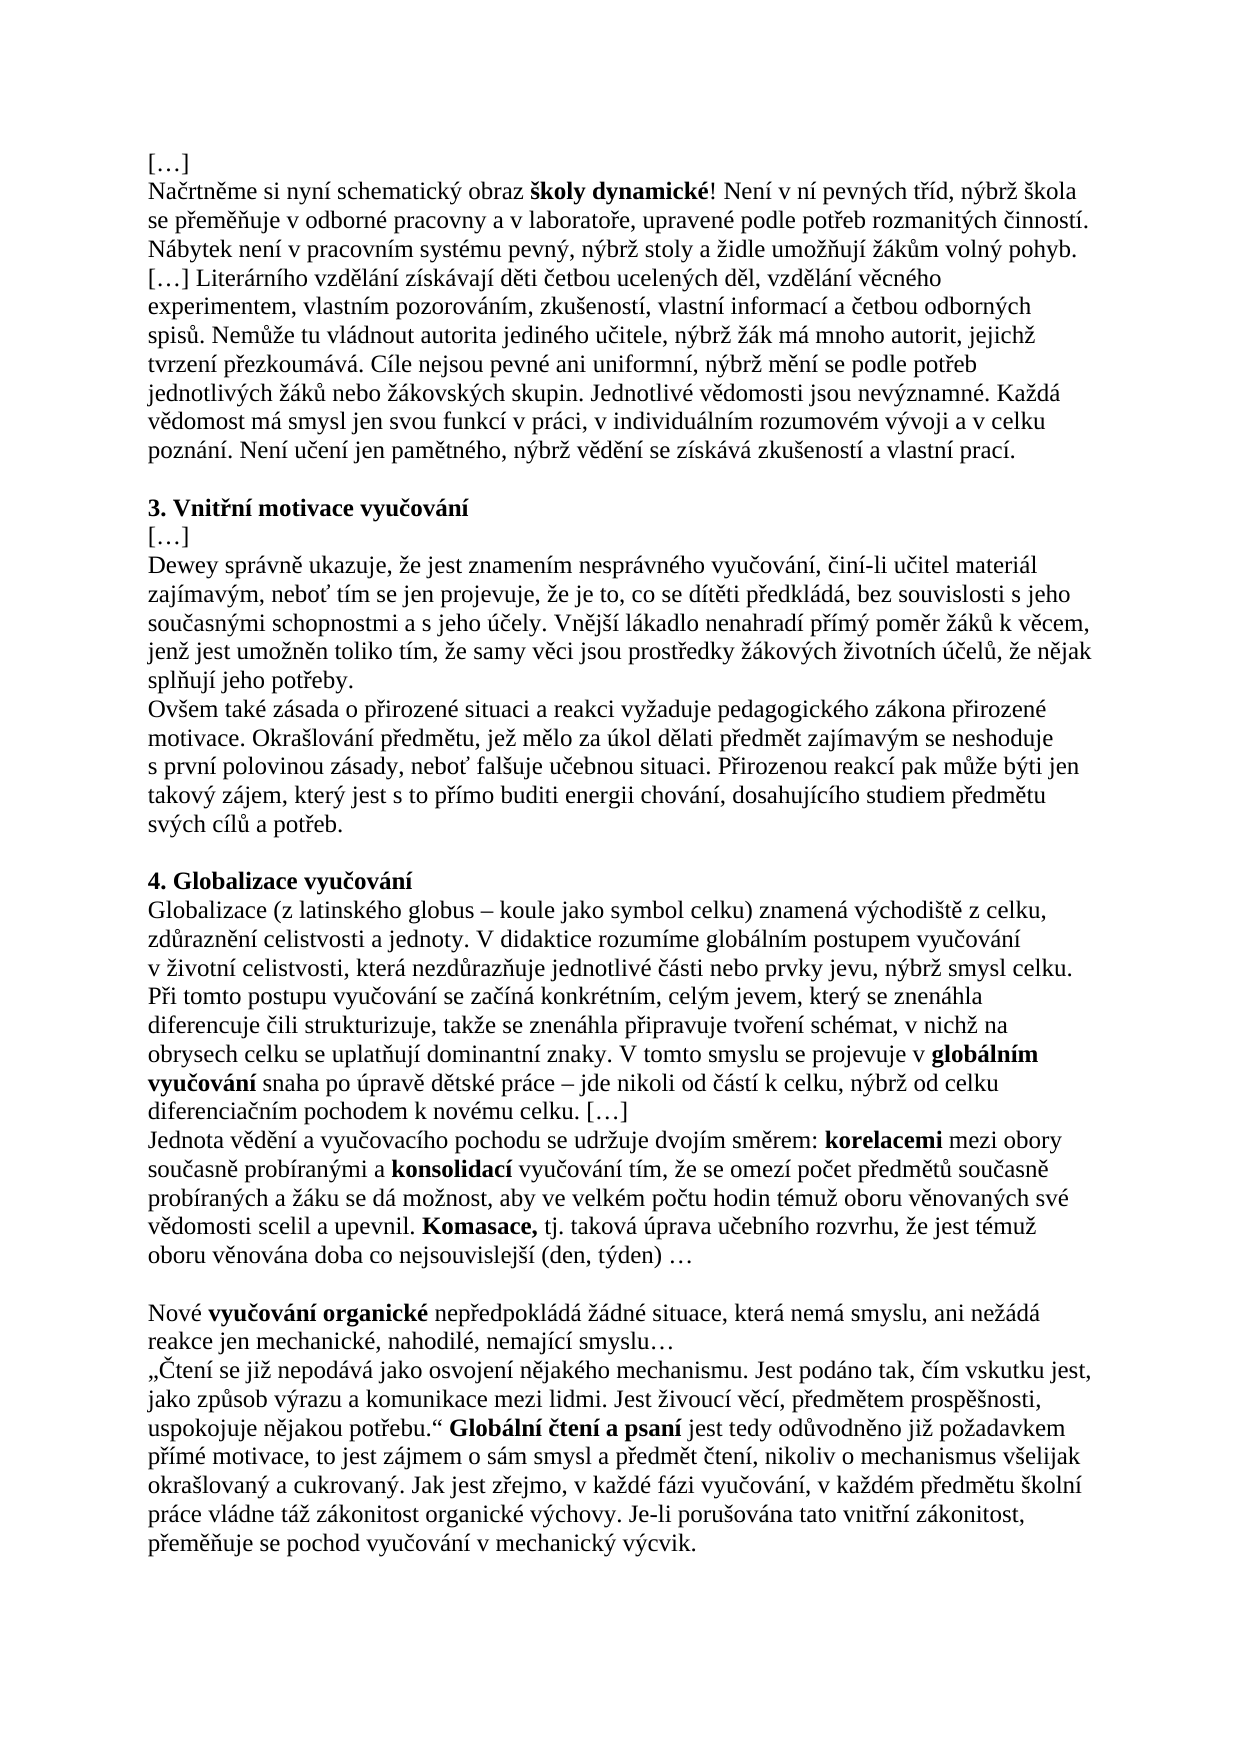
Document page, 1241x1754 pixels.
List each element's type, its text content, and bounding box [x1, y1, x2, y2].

text 3. Vnitřní motivace vyučování [148, 493, 1093, 521]
text Načrtněme si nyní schematický obraz školy dynamické! Není v ní pevných tříd, nýbrž škola se přeměňuje v odborné pracovny a v laboratoře, upravené podle potřeb rozmanitých činností. Nábytek není v pracovním systému pevný, nýbrž stoly a židle umožňují žákům volný pohyb. [148, 176, 1093, 263]
text […] [148, 521, 1093, 550]
text […] [148, 148, 1093, 176]
text „Čtení se již nepodává jako osvojení nějakého mechanismu. Jest podáno tak, čím vskutku jest, jako způsob výrazu a komunikace mezi lidmi. Jest živoucí věcí, předmětem prospěšnosti, uspokojuje nějakou potřebu.“ Globální čtení a psaní jest tedy odůvodněno již požadavkem přímé motivace, to jest zájmem o sám smysl a předmět čtení, nikoliv o mechanismus všelijak okrašlovaný a cukrovaný. Jak jest zřejmo, v každé fázi vyučování, v každém předmětu školní práce vládne táž zákonitost organické výchovy. Je-li porušována tato vnitřní zákonitost, přeměňuje se pochod vyučování v mechanický výcvik. [148, 1355, 1093, 1556]
text Jednota vědění a vyučovacího pochodu se udržuje dvojím směrem: korelacemi mezi obory současně probíranými a konsolidací vyučování tím, že se omezí počet předmětů současně probíraných a žáku se dá možnost, aby ve velkém počtu hodin témuž oboru věnovaných své vědomosti scelil a upevnil. Komasace, tj. taková úprava učebního rozvrhu, že jest témuž oboru věnována doba co nejsouvislejší (den, týden) … [148, 1125, 1093, 1269]
text 4. Globalizace vyučování [148, 866, 1093, 895]
text Ovšem také zásada o přirozené situaci a reakci vyžaduje pedagogického zákona přirozené motivace. Okrašlování předmětu, jež mělo za úkol dělati předmět zajímavým se neshoduje s první polovinou zásady, neboť falšuje učebnou situaci. Přirozenou reakcí pak může býti jen takový zájem, který jest s to přímo buditi energii chování, dosahujícího studiem předmětu svých cílů a potřeb. [148, 694, 1093, 838]
text Nové vyučování organické nepředpokládá žádné situace, která nemá smyslu, ani nežádá reakce jen mechanické, nahodilé, nemající smyslu… [148, 1298, 1093, 1355]
text Dewey správně ukazuje, že jest znamením nesprávného vyučování, činí-li učitel materiál zajímavým, neboť tím se jen projevuje, že je to, co se dítěti předkládá, bez souvislosti s jeho současnými schopnostmi a s jeho účely. Vnější lákadlo nenahradí přímý poměr žáků k věcem, jenž jest umožněn toliko tím, že samy věci jsou prostředky žákových životních účelů, že nějak splňují jeho potřeby. [148, 550, 1093, 694]
text […] Literárního vzdělání získávají děti četbou ucelených děl, vzdělání věcného experimentem, vlastním pozorováním, zkušeností, vlastní informací a četbou odborných spisů. Nemůže tu vládnout autorita jediného učitele, nýbrž žák má mnoho autorit, jejichž tvrzení přezkoumává. Cíle nejsou pevné ani uniformní, nýbrž mění se podle potřeb jednotlivých žáků nebo žákovských skupin. Jednotlivé vědomosti jsou nevýznamné. Každá vědomost má smysl jen svou funkcí v práci, v individuálním rozumovém vývoji a v celku poznání. Není učení jen pamětného, nýbrž vědění se získává zkušeností a vlastní prací. [148, 263, 1093, 464]
text Globalizace (z latinského globus – koule jako symbol celku) znamená východiště z celku, zdůraznění celistvosti a jednoty. V didaktice rozumíme globálním postupem vyučování v životní celistvosti, která nezdůrazňuje jednotlivé části nebo prvky jevu, nýbrž smysl celku. Při tomto postupu vyučování se začíná konkrétním, celým jevem, který se znenáhla diferencuje čili strukturizuje, takže se znenáhla připravuje tvoření schémat, v nichž na obrysech celku se uplatňují dominantní znaky. V tomto smyslu se projevuje v globálním vyučování snaha po úpravě dětské práce – jde nikoli od částí k celku, nýbrž od celku diferenciačním pochodem k novému celku. […] [148, 895, 1093, 1125]
